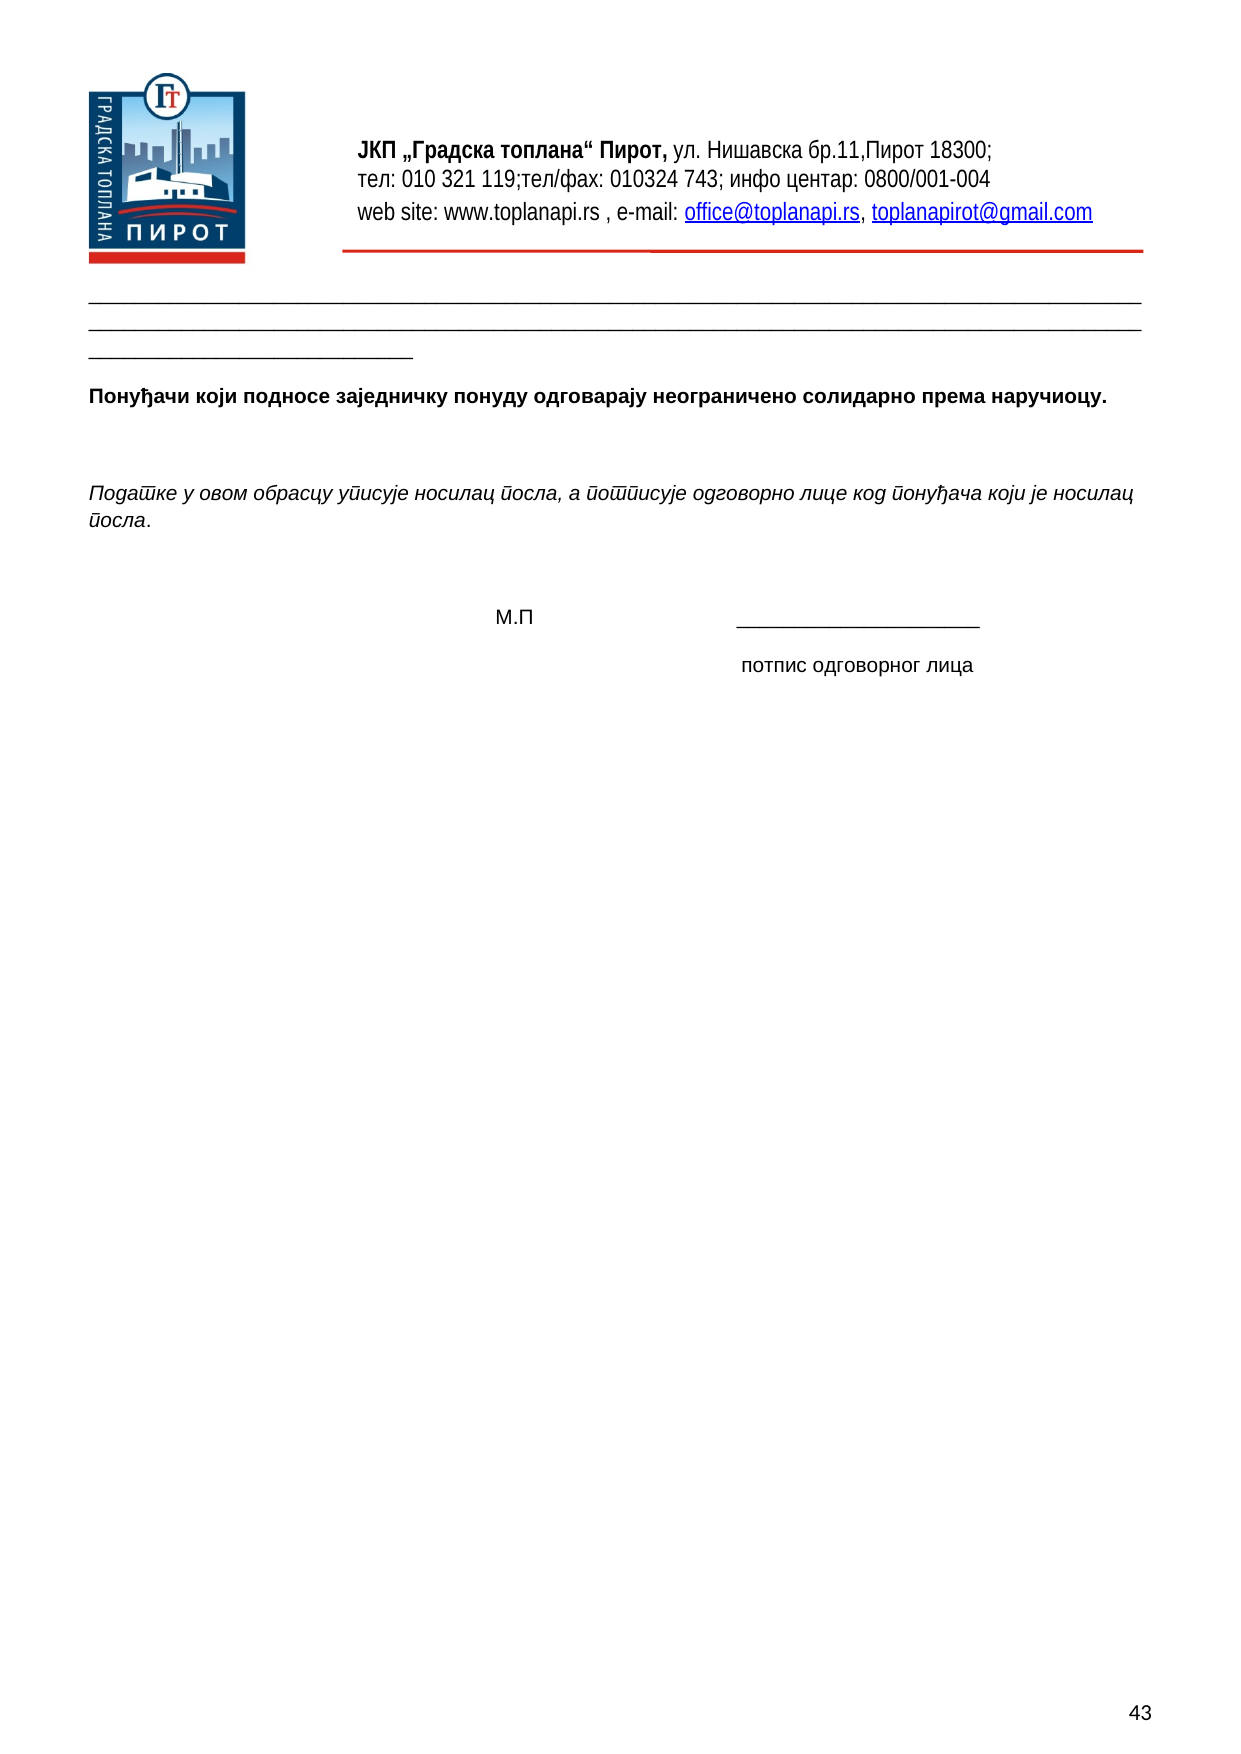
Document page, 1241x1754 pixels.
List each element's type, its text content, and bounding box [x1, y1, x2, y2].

text потпис одговорног лица [126, 653, 1152, 677]
picture [88, 73, 338, 281]
text Податке у овом обрасцу уписује носилац посла, а потписује одговорно лице код понуђача који је носилац посла. [89, 480, 1152, 532]
text __________________________________________________________________________________________________________________________________________________________________________________________________________________ [89, 280, 1152, 359]
text М.П _____________________ [126, 604, 1152, 628]
text Понуђачи који подносе заједничку понуду одговарају неограничено солидарно према наручиоцу. [89, 384, 1152, 408]
